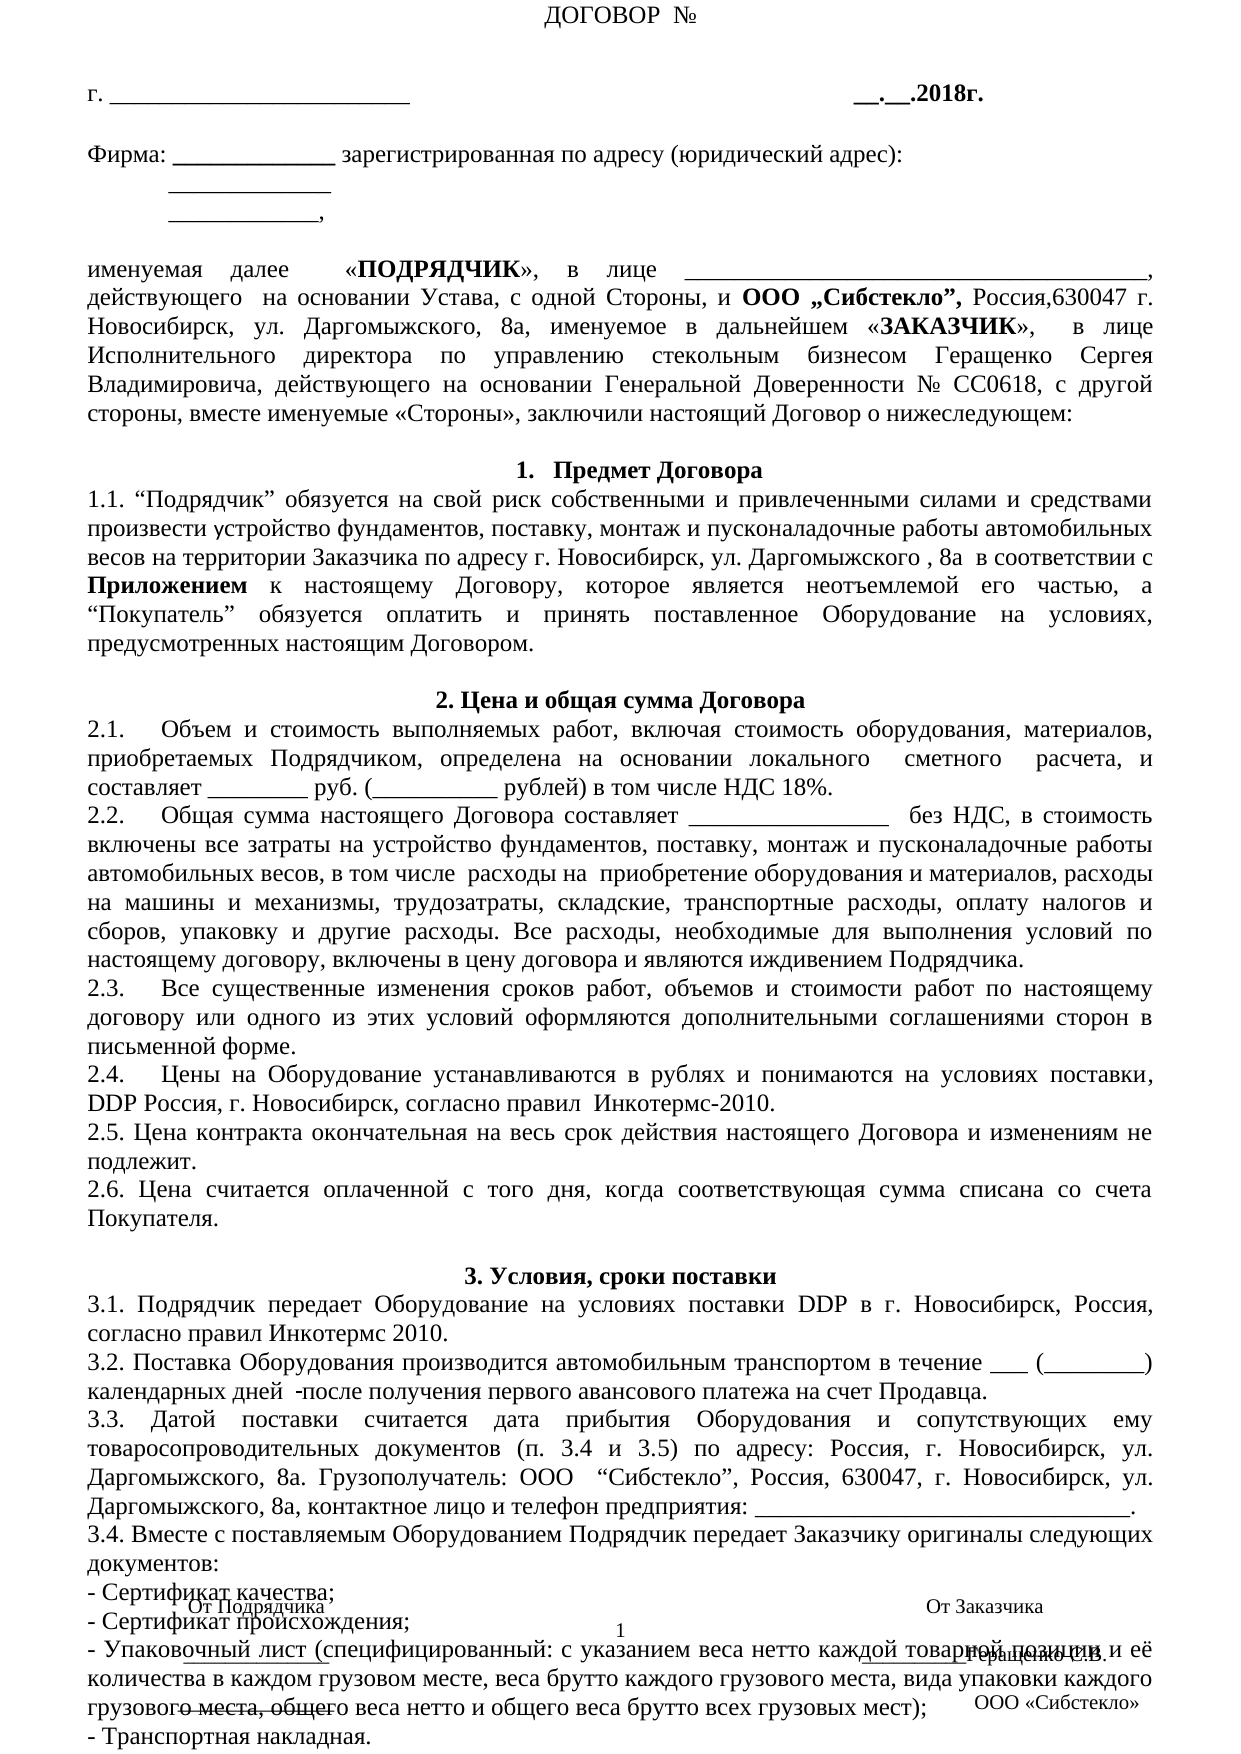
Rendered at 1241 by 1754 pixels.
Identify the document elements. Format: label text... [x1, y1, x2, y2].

table_header ДОГОВОР № [76, 0, 1165, 78]
table_cell Фирма: _____________ зарегистрированная по адресу (юридический адрес): _____________ ____________, именуемая далее «ПОДРЯДЧИК», в лице _____________________________________, действующего на основании Устава, с одной Стороны, и ООО „Сибстекло”, Россия,630047 г. Новосибирск, ул. Даргомыжского, 8а, именуемое в дальнейшем «ЗАКАЗЧИК», в лице Исполнительного директора по управлению стекольным бизнесом Геращенко Сергея Владимировича, действующего на основании Генеральной Доверенности № СС0618, с другой стороны, вместе именуемые «Стороны», заключили настоящий Договор о нижеследующем: Предмет Договора 1.1. “Подрядчик” обязуется на свой риск собственными и привлеченными силами и средствами произвести устройство фундаментов, поставку, монтаж и пусконаладочные работы автомобильных весов на территории Заказчика по адресу г. Новосибирск, ул. Даргомыжского , 8а в соответствии с Приложением к настоящему Договору, которое является неотъемлемой его частью, а “Покупатель” обязуется оплатить и принять поставленное Оборудование на условиях, предусмотренных настоящим Договором. 2. Цена и общая сумма Договора 2.1. Объем и стоимость выполняемых работ, включая стоимость оборудования, материалов, приобретаемых Подрядчиком, определена на основании локального сметного расчета, и составляет ________ руб. (__________ рублей) в том числе НДС 18%. 2.2. Общая сумма настоящего Договора составляет ________________ без НДС, в стоимость включены все затраты на устройство фундаментов, поставку, монтаж и пусконаладочные работы автомобильных весов, в том числе расходы на приобретение оборудования и материалов, расходы на машины и механизмы, трудозатраты, складские, транспортные расходы, оплату налогов и сборов, упаковку и другие расходы. Все расходы, необходимые для выполнения условий по настоящему договору, включены в цену договора и являются иждивением Подрядчика. 2.3. Все существенные изменения сроков работ, объемов и стоимости работ по настоящему договору или одного из этих условий оформляются дополнительными соглашениями сторон в письменной форме. 2.4. Цены на Оборудование устанавливаются в рублях и понимаются на условиях поставки, DDP Россия, г. Новосибирск, согласно правил Инкотермс-2010. 2.5. Цена контракта окончательная на весь срок действия настоящего Договора и изменениям не подлежит. 2.6. Цена считается оплаченной с того дня, когда соответствующая сумма списана со счета Покупателя. 3. Условия, сроки поставки 3.1. Подрядчик передает Оборудование на условиях поставки DDP в г. Новосибирск, Россия, согласно правил Инкотермс 2010. 3.2. Поставка Оборудования производится автомобильным транспортом в течение ___ (________) календарных дней после получения первого авансового платежа на счет Продавца. 3.3. Датой поставки считается дата прибытия Оборудования и сопутствующих ему товаросопроводительных документов (п. 3.4 и 3.5) по адресу: Россия, г. Новосибирск, ул. Даргомыжского, 8а. Грузополучатель: ООО “Сибстекло”, Россия, 630047, г. Новосибирск, ул. Даргомыжского, 8а, контактное лицо и телефон предприятия: ______________________________. 3.4. Вместе с поставляемым Оборудованием Подрядчик передает Заказчику оригиналы следующих документов: - Сертификат качества; - Сертификат происхождения; - Упаковочный лист (специфицированный: с указанием веса нетто каждой товарной позиции и её количества в каждом грузовом месте, веса брутто каждого грузового места, вида упаковки каждого грузового места, общего веса нетто и общего веса брутто всех грузовых мест); - Транспортная накладная. 3.5. В течение 24 (Двадцати четырех) часов после отгрузки Оборудования, Подрядчик направляет Заказчику факсимильной связью или по электронной почте копии следующих документов в отношении отправленного Товара: - Транспортная накладная; - Упаковочный лист (специфицированный: с указанием веса нетто каждой товарной позиции и её количества в каждом грузовом месте, веса брутто каждого грузового места, вида упаковки каждого грузового места, общего веса нетто и общего веса брутто всех грузовых мест, а также веса каждого пустого поддона в случае использования поддонов при транспортировке Товара); - Сертификат происхождения; - Сертификат качества; 4. Обязательства Подрядчика Для выполнения работ по настоящему договору Подрядчик обязуется: 4.1. Выполнить все работы в объемы и сроки, предусмотренные настоящим договором и сдать работы Заказчику по акту о приемки выполненных работ по форме КС-2 и справке о стоимости выполненных работ по форме КС-3 с приложением исполнительной документации, выполненной в соответствии с требованиями РД-11-02-2006. 4.2. Производить работы в полном соответствии с утвержденной Заказчиком документацией, сметами, строительными нормами и правилами и сдать результат Заказчику. 4.3. Нести ответственность перед Заказчиком за надлежащее выполнение работ по настоящему договору привлеченными субподрядчиками, за координацию их деятельности. 4.4. Обеспечить выполнение на объекте необходимых мероприятий по охране труда, пожарной и промышленной безопасности (приложение № 3), санитарные нормы, регламенты, инструкции, технические условия, направленные на обеспечение экологической безопасности, природоохранного законодательства. 4.5. Выполнить в полном объеме все свои обязательства, предусмотренные в последующих статьях настоящего договора. 4.6. Незамедлительно известить Заказчика и до получения от него указаний приостановить работы при обнаружении:  возможности неблагоприятных для Заказчика последствий выполнения его указаний о способе выполнения работы;  иных, не зависящих от Подрядчика обстоятельств, угрожающих годности или прочности результатов выполняемой работы, либо создают невозможность ее завершения в срок. 5. Обязательства Заказчика Для выполнения настоящего договора Заказчик обязуется: 5.1. Произвести оплату выполненных Подрядчиком работ в порядке, предусмотренном в статье 6 настоящего договора. 5.2. Выполнить в полном объеме все свои обязательства, предусмотренные в других статьях настоящего договора. 6. Сроки выполнения работ 6.1. Подрядчик приступает к выполнению работ с момента получения аванса. 6.2. Работы по настоящему договору выполняются в два этапа: 1 этап «Устройство фундаментов и подготовительные работы к установке оборудования автомобильных весов»; 2 этап «Поставка оборудования, монтажные и пусконаладочные работы по устройству автомобильных весов». 6.3. Срок выполнения работ по 1 этапу - 45 дней с момента получения аванса. 1 этап работ должен быть завершен до начала 2 этапа работ. 6.4. Срок выполнения работ по 2 этапу - 15 календарных дней с момента окончания работ по 1 этапу. 6.5. Заказчик в праве переносить дату начала выполнения этапов работ по настоящему договору. 7. Упаковка, маркировка и транспорт 7.1. Подрядчик должен принять все меры к тому, чтобы упаковка товара обеспечивала сохранность Оборудования. 7.2. Подрядчик несёт ответственность перед Заказчиком за порчу или повреждение Оборудования вследствие ненадлежащей упаковки, а также за дополнительные транспортные, складские и другие расходы, возникшие в связи с недостаточной или неправильной маркировкой. 8. Порядок расчетов 8.1. В течение 10 дней с момента подписания настоящего договора, на основании выставленного Подрядчиком счета Заказчик перечисляет Подрядчику аванс в размере ____%, что составляет ________________ рублей, в т.ч. НДС 18%. 8.2. Оплата фактически выполненных Подрядчиком работ производится Заказчиком в течение 45 (сорока пяти) банковских дней после подписания акта о приемке выполненных работ (форма КС-2), на основании справки о стоимости выполненных работ и затрат (форма КС-3) после предъявления счет – фактуры Подрядчиком. Счет-фактуру на выполненный и принятый Заказчиком объем работ Подрядчик обязан предоставить не позднее пяти дней с момента подписания акта о приемке выполненных работ (форма КС-2). 8.3. Оплата за выполненные работы производится с учетом ранее выплаченного аванса. 8.4. Стоимость выполненных работ оплачивается Заказчиком Подрядчику на основании подписанных уполномоченными представителями сторон Акта о приемке выполненных работ (форма КС-2) и справки о стоимости выполненных работ и затрат (формы КС-3). 9. Производство работ и поставка оборудования 9.1 Все работы должны быть выполнены Подрядчиком в соответствии с утвержденной Заказчиком документацией, а также с соблюдением действующих законодательных норм и правил. 9.2 Заказчик вправе вносить любые изменения в объем работ, которые, по его мнению, необходимы и не снижают надежность и качества объекта. При этом, письменно уведомив Подрядчика за 5 (пять) дней, он может дать письменное распоряжение, обязательное для Подрядчика, с указанием:  увеличить или сократить объем любой работы, включенной в договор;  исключить любую работу;  изменить характер, или качество, или вид любой части работы;  выполнить дополнительную работу любого характера, необходимую для завершения работ. Если такие изменения повлияют на стоимость или срок завершения работ по настоящему договору, то Подрядчик приступает к их выполнению только после подписания сторонами соответствующего дополнительного соглашения к настоящему договору. 9.3 Заказчик назначает своего представителя, который от его имени совместно с Подрядчиком осуществляет приемку по акту выполненных работ, технический надзор и контроль за их выполнением и качеством, а также производит проверку соответствия используемого Подрядчиком материалов и оборудования условиям договора и сметной документации. Представитель Заказчика имеет право беспрепятственного доступа ко всем видам работ в любое время в течение всего периода производства работ. 9.4 Ответственность за соблюдение работниками Подрядчика техники безопасности при выполнении работ по настоящему договору несет Подрядчик. Подрядчик обязан проводить инструктаж своих работников по технике безопасности и охране труда, обеспечивать своих работников средствами индивидуальной защиты и осуществлять контроль за их использование работниками. 9.5 Подрядчик обязан применять при производстве работ механизмы, оборудование, инструмент, которые по своим техническим характеристикам соответствуют условиям безопасного выполнения работ, исключающие травматизм работников и возникновение аварий. 9.6 Подрядчик обязан согласовать количество рабочих, участвующих в производстве работ по настоящему договору, с Заказчиком. 9.7. В случае обнаружения некачественного товара, недостачи, несоответствия товаросопроводительным документам Заказчик вправе составить Акт в одностороннем порядке и направить его Подрядчику. Стороны настоящим подтверждают, что такой Акт будет считаться оформленным надлежащим образом и имеет полную юридическую силу для обеих сторон. На основании Акта приемки оборудования Подрядчику может быть заявлена рекламация. 9.8. Подрядчик обязан рассмотреть полученную рекламацию в течение 15 (пятнадцати) дней со дня ее получения. Если по истечении указанного срока от Продавца не последует письменного ответа, рекламация считается признанной Подрядчиком. В случае прибытия представителя Подрядчика для совместного осмотра и приемки Оборудования все расходы на проезд к месту нахождения оборудования, проживание, питание представителя Подрядчика возлагаются на Подрядчика независимо от результатов приемки. 9.9. В случае поставки некачественного оборудования, недостачи или несоответствия товаросопроводительным документам, Подрядчик обязуется по выбору Заказчика: - произвести замену оборудования на качественное и/или допоставить в течение 30 календарных дней с даты получения соответствующего требования от Заказчика. - возвратить Заказчику денежные средства, уплаченные за Оборудование, в течение 10 банковских дней с даты получения соответствующего требования от Заказчика. - выполнить иные требования Заказчика, предусмотренные законодательством страны Заказчика. При этом Подрядчик обязуется по требованию Заказчика уплатить штраф в размере 5% (пять) от стоимости Договора. За просрочку оплаты сумм/замены/допоставки оборудования Подрядчик выплачивает Заказчику пеню в размере 0,05% (ноль целых пять сотых) от подлежащей оплате суммы/стоимости дефектного/недопоставленного товара за каждый день просрочки. Все расходы, связанные с заменой оборудования и/или его допоставкой, включая транспортировку, Подрядчик осуществляет за свой счет. 9.4. Пункты 9.7 – 9.9. настоящего договора подлежат применению при обнаружении ненадлежащего качества Оборудования в период гарантийного срока. 10. Приемка выполненных работ 10.1. Приемка работ, выполненных Подрядчиком, осуществляется после выполнения всего объема работ, предусмотренного пунктом 1.1. договора при предъявлении исполнительной документации в соответствии с требованиями РД-11-02-2006. Заказчик принимает выполненную работу Подрядчика путем подписания акта о приемке выполненных работ (форма КС-2) и справки о стоимости выполненных работ и затрат (форма КС-3). 10.2. По окончании срока выполнения работ Подрядчик письменно уведомляет Заказчика об окончании выполнения работ и готовности к сдаче результата работ путём направления Заказчику акта о приемке выполненных работ (форма КС-2) и справки о стоимости выполненных работ и затрат (формы КС-3) 10.3. Сдача-приемка каждого этапа работ оформляется Актом о приемки выполненных работ (Форма КС-2), справки о стоимости выполненных работ и затрат (формы КС-3). 10.4. Заказчик обязан в течение 10 (десяти) рабочих дней с момента получения письменного уведомления Подрядчика об окончании работ на Объекте произвести совместно с Подрядчиком инспекцию Объекта в части выполнения Подрядчиком работ, после чего Заказчик не позднее 5 рабочих дней подписывает представленный Подрядчиком акт о приёмке выполненных работ (форма КС-2), Справку о стоимости выполненных работ и затрат (формы КС-3), либо в указанный срок предоставляет Подрядчику мотивированный отказ от приемки выполненных работ в письменной форме. 10.5. В случае обнаружения при приемке работ отступлений Подрядчика от требований, предусмотренных п. 1.1. Договора, технической документации, обязательных для Сторон строительных норм и правил, либо условий настоящего Договора, ухудшивших результат работы, или обнаружения иных недостатков в работе, Сторонами составляется Акт, в котором отражаются обнаруженные недостатки, и Заказчиком устанавливается срок для их устранения Подрядчиком. После устранения всех недостатков работ Стороны осуществляют повторную приемку работ с подписанием акта о приемке выполненных работ (форма КС-2), Справки о стоимости выполненных работ и затрат (формы КС-3), в соответствии с п. 10.3. настоящего Договора. 10.6. При отказе либо уклонении Подрядчика от составления или подписания Акта, указанного в пункте 10.5. настоящего Договора, Заказчик подписывает Акт в одностороннем порядке. Подписанный Заказчиком Акт направляется Подрядчику. 10.7. Подрядчик должен без дополнительной оплаты устранить отраженные в Акте недостатки в установленный Заказчиком срок. В случае не устранения Подрядчиком недостатков в соответствии с Актом, составленным согласно п.10.5. и 10.6. настоящего Договора, Заказчик вправе привлечь для устранения недостатков работ третье лицо. Подрядчик обязан возместить Заказчику понесенные расходы на устранение недостатков. 10.8. При наличии скрытых работ Подрядчик составляет акт освидетельствования скрытых работ с указанием в нем вида и объема работ и представляет его на согласование Заказчику. Представители Заказчика в составе не менее трех человек осматривают место проведения скрытых работ. Если указанные в акте работы соответствуют фактически выполненным, стороны подписывают акт без замечаний. В случае не соответствия – в акте указываются фактически выполненные Подрядчиком скрытые работы. 11. Гарантия качества 11.1. Подрядчик гарантирует:  качество выполнения всех работ в соответствии с утвержденной Заказчиком в установленном порядке документацией и действующими нормами и техническими условиями;  своевременное устранение недостатков и дефектов, выявленных при приемке работ и в период гарантийной эксплуатации объекта. 11.2. Гарантийный период составляет 24 (двадцать четыре) месяца от даты введения в эксплуатацию оборудования, датой ввода в эксплуатацию считать дату подписания акта приемки. Если в течение гарантийного срока будет доказано, что изделие оказалось дефектным или не соответствующим условиям настоящего Договора, Подрядчик своими силами и за свой счет производит замену или ремонт дефектных запасных частей и оборудования в срок установленный Заказчиком на основании Акта, подписанного представителем Подрядчика и представителем Заказчика. 11.3. Если в период гарантийной эксплуатации объекта обнаружатся дефекты, допущенные по вине Подрядчика, то Подрядчик обязан их устранить за свой счет и в согласованные с Заказчиком сроки. Для участия в составлении акта, фиксирующего дефекты, согласования порядка и сроков их устранения Подрядчик обязан направить своего представителя не позднее 10 дней со дня получения письменного извещения Заказчика. Гарантийный срок в этом случае продлевается соответственно на период устранения дефектов. 11.4. В случае отказа Подрядчика устранить обнаруженные дефекты, Заказчик вправе привлечь для их устранения третьих лиц за счет Подрядчика. 12. Рекламация 12.1. В случае нарушения сроков выполнения работ, поставки Оборудования до 5-ти (Пяти) календарных дней включительно, Заказчик вправе требовать от Подрядчика уплаты пени в размере 0,05% от стоимости настоящего контракта за каждый день просрочки. В случае нарушения срока выполнения работ, поставки Оборудования более 5-ти (Пяти) календарных дней, Подрядчик уплачивает Заказчика штраф в размере 50 (пятьдесят) процентов от стоимости настоящего Договора, а так же начиная с шестого дня и за каждый последующий день просрочки поставки Оборудования Подрядчик уплачивает Заказчику пеню в размере 1 (Один) процент от стоимости настоящего Договора. 10.2. В случае нарушения срока оплаты, указанных в п.8.1. настоящего Договора, Подрядчик вправе требовать от Заказчика уплаты пени в размере 0,05% от стоимости несвоевременно проведённого платежа за каждый день просрочки, но не более 10% (Десять) процентов от величины несвоевременно проведённого платежа. 10.3. Заказчик имеет право заявить Подрядчику рекламацию по количеству в течение 10-ти (Десяти) календарных дней от даты получения оборудования. В рекламации необходимо указать количество и наименование оборудования и основание рекламации. Рекламация по качеству заявляется в течение 7-ми (Семи) календарных дней от даты обнаружения дефекта. 13. Форс-мажор 13.1. При наступлении обстоятельств невозможности полного или частичного исполнения любой из Сторон обязательств по настоящему Договору, а именно: пожара, стихийного бедствия, войны, военных операций любого характера, блокады, запрещений экспорта или импорта или других, не зависящих от Сторон обязательств, выполнение обязательств по настоящему Договору отодвигается соразмерно времени, в течение которого будут действовать такие обстоятельства. 13.2. Если обстоятельства, препятствующие исполнению обязательств, будут продолжаться более 3 (Трех) месяцев, то каждая из Сторон будет иметь право отказаться от дальнейшего исполнения обязательств по настоящему Договору и в этом случае ни одна из Сторон не будет иметь право на возмещение другой Стороной возможных убытков, Сторона, для которой создалась невозможность исполнения обязательств по настоящему Договору должна немедленно извещать другую Сторону. Надлежащим доказательством наличия указанных выше обстоятельств будут служить справки, выдаваемые соответственно Торговой Палатой. 13.3. Форс-мажорные обстоятельства не распространяются на обязательства по платежам. 14. Порядок разрешения споров 14.1. Стороны примут все меры к разрешению всех споров и разногласий путем переговоров. В том случае, если Стороны не смогут решить споры, возникшие из настоящего Договора или в связи с ним, в том числе касающиеся его исполнения, нарушения, прекращения и действительности, подлежат разрешению Арбитражным судом Новосибирской области в установленном порядке. Стороны признают юридическую силу за претензиями, полученными по электронной почте. Направление претензии в электронном виде по адресам электронной почты, указанным в настоящем Договоре, считается надлежащим доказательством соблюдения претензионного порядка. Срок рассмотрения и ответа на претензию — 7 календарных дней с даты ее направления. 15. Прочие условия 15.1. Ни одна из Сторон не имеет права передавать третьему лицу права и обязательства по настоящему Договору без письменного согласия другой Стороны. 15.2. Все Приложения к настоящему Договору являются его неотъемлемой частью. 15.3. Все изменения и дополнения к настоящему Договору действительны только в том случае, если они совершены в письменной форме и подписаны обеими Сторонами. 15.4. С момента подписания настоящего Договора все предварительные договоренности и переписка по вопросам, связанным с настоящим Договором, теряют свою силу. 15.5. Настоящий Договор вступает в силу с даты его подписания обеими Сторонами и действует до полного исполнения Сторона своих обязательств. По письменному соглашению Сторон срок действия настоящего Договора может быть продлён, а общая сумма настоящего Контракта – увеличена или уменьшена (новые запчасти, увеличение/уменьшение количества, и тд.). 15.6. Настоящий Договор составлен в двух экземплярах, имеющих одинаковую юридическую силу, по одному экземпляру для каждой Стороны. В случае возникновения разногласий экземпляр Заказчика превалирует. 15.7. Настоящий Договор и Приложения к нему, а также документы, связанные с исполнением, изменением, дополнением его условий, подписанные уполномоченными представителями Сторон и скрепленные печатями Сторон, переданные посредством факсимильной связи или электронной почты, являются действительными и имеют силу оригинала. 15.8. Подрядчик настоящим пунктом удостоверяет, что __________ г-н ___________(____________) уполномочен подписывать от имени нашей компании коммерческие предложения, проформы-инвойсы, инвойсы, упаковочные листы и прочие документы по внешнеторговым сделкам. 15.9 Копии документов, связанных с исполнением настоящего Договора, переданные по электронной почте, указанной в настоящем Договоре, имеют юридическую силу до обмена оригиналами. При обмене документами в электронном виде Стороны обязаны использовать исключительно электронную почту, указанную в настоящем Договоре. 16. Юридические адреса и реквизиты сторон [76, 139, 1165, 1754]
table_cell г. ________________________ __.__.2018г. [76, 78, 1165, 139]
